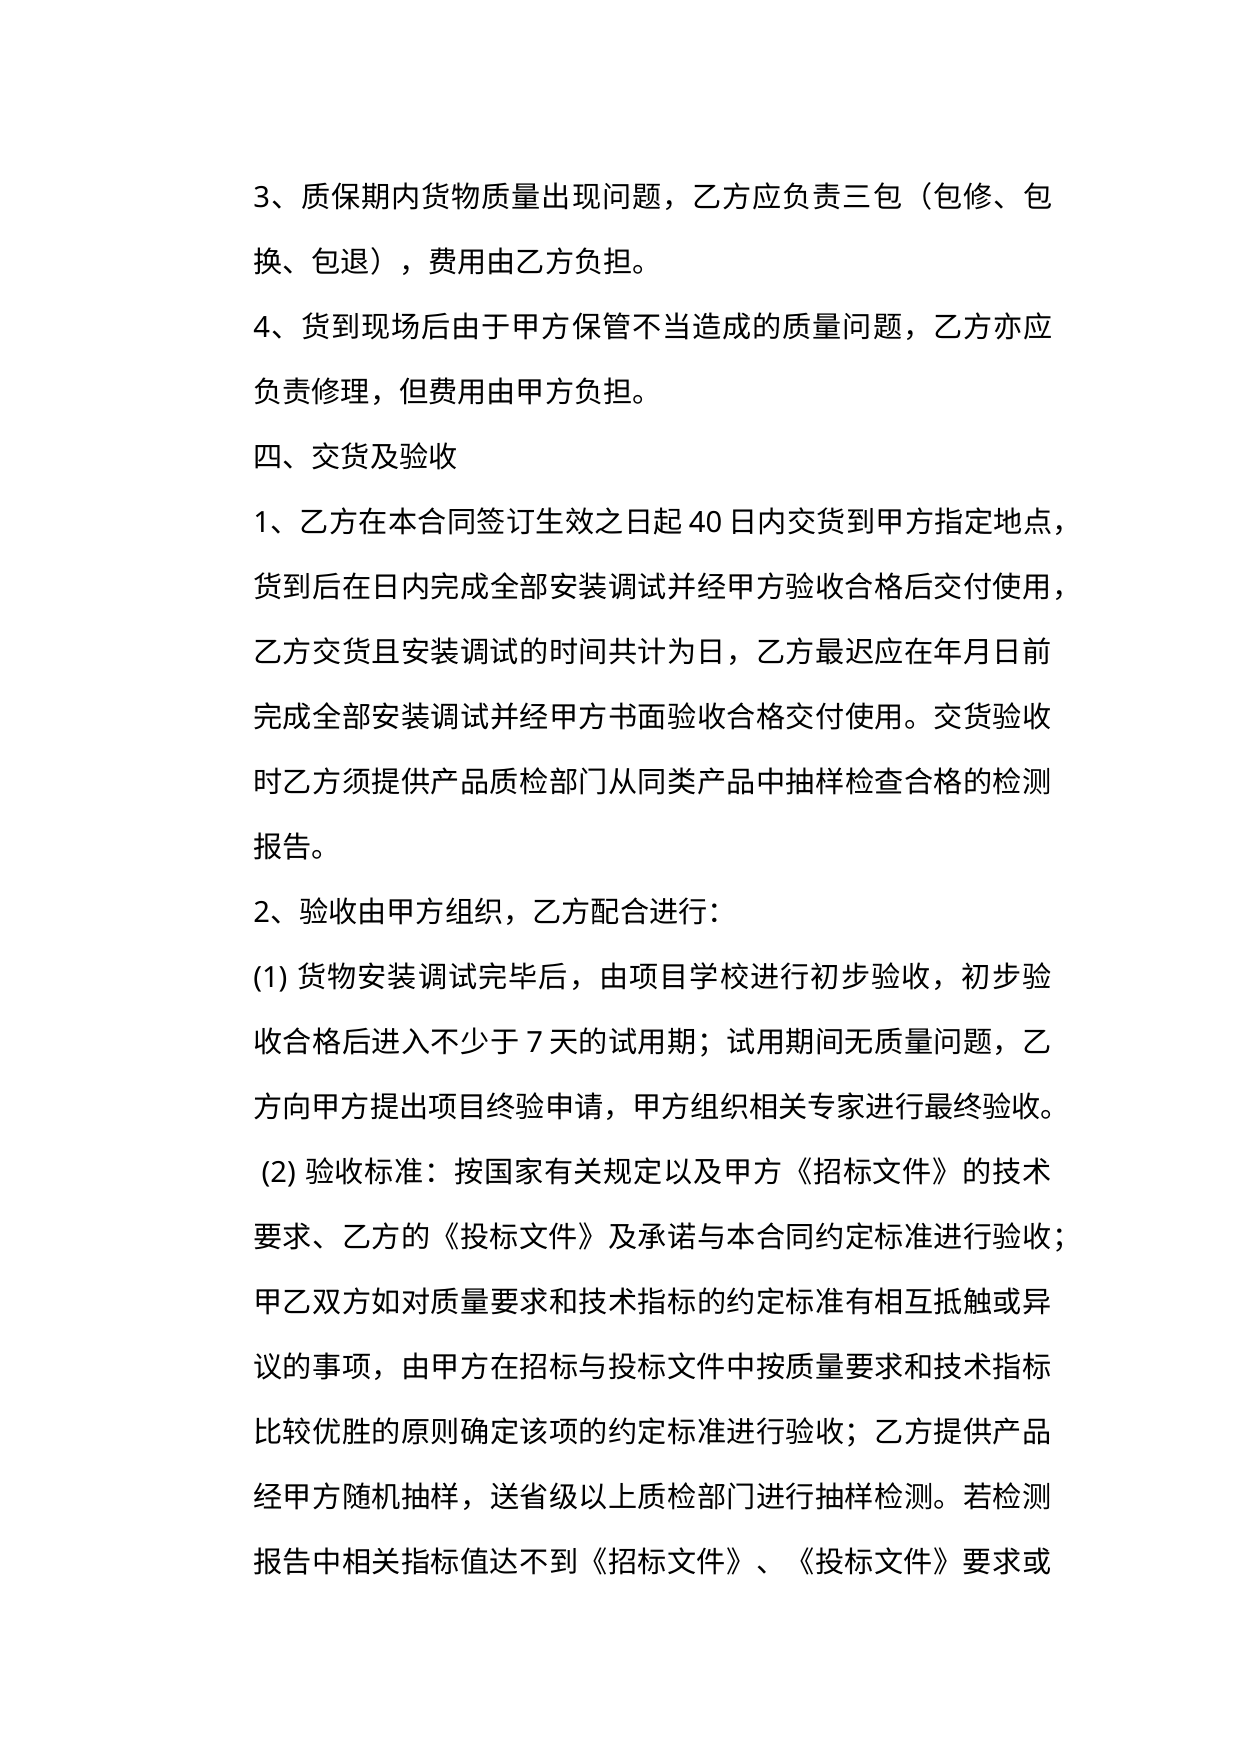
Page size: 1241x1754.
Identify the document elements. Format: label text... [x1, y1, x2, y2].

text 2、验收由甲方组织，乙方配合进行： [253, 877, 1053, 942]
text 4、货到现场后由于甲方保管不当造成的质量问题，乙方亦应负责修理，但费用由甲方负担。 [253, 292, 1053, 422]
text 四、交货及验收 [253, 422, 1053, 487]
text 3、质保期内货物质量出现问题，乙方应负责三包（包修、包换、包退），费用由乙方负担。 [253, 162, 1053, 292]
text (1) 货物安装调试完毕后，由项目学校进行初步验收，初步验收合格后进入不少于7天的试用期；试用期间无质量问题，乙方向甲方提出项目终验申请，甲方组织相关专家进行最终验收。 [253, 942, 1053, 1137]
text 1、乙方在本合同签订生效之日起40日内交货到甲方指定地点，货到后在日内完成全部安装调试并经甲方验收合格后交付使用，乙方交货且安装调试的时间共计为日，乙方最迟应在年月日前完成全部安装调试并经甲方书面验收合格交付使用。交货验收时乙方须提供产品质检部门从同类产品中抽样检查合格的检测报告。 [253, 487, 1053, 877]
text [253, 1137, 1053, 1592]
